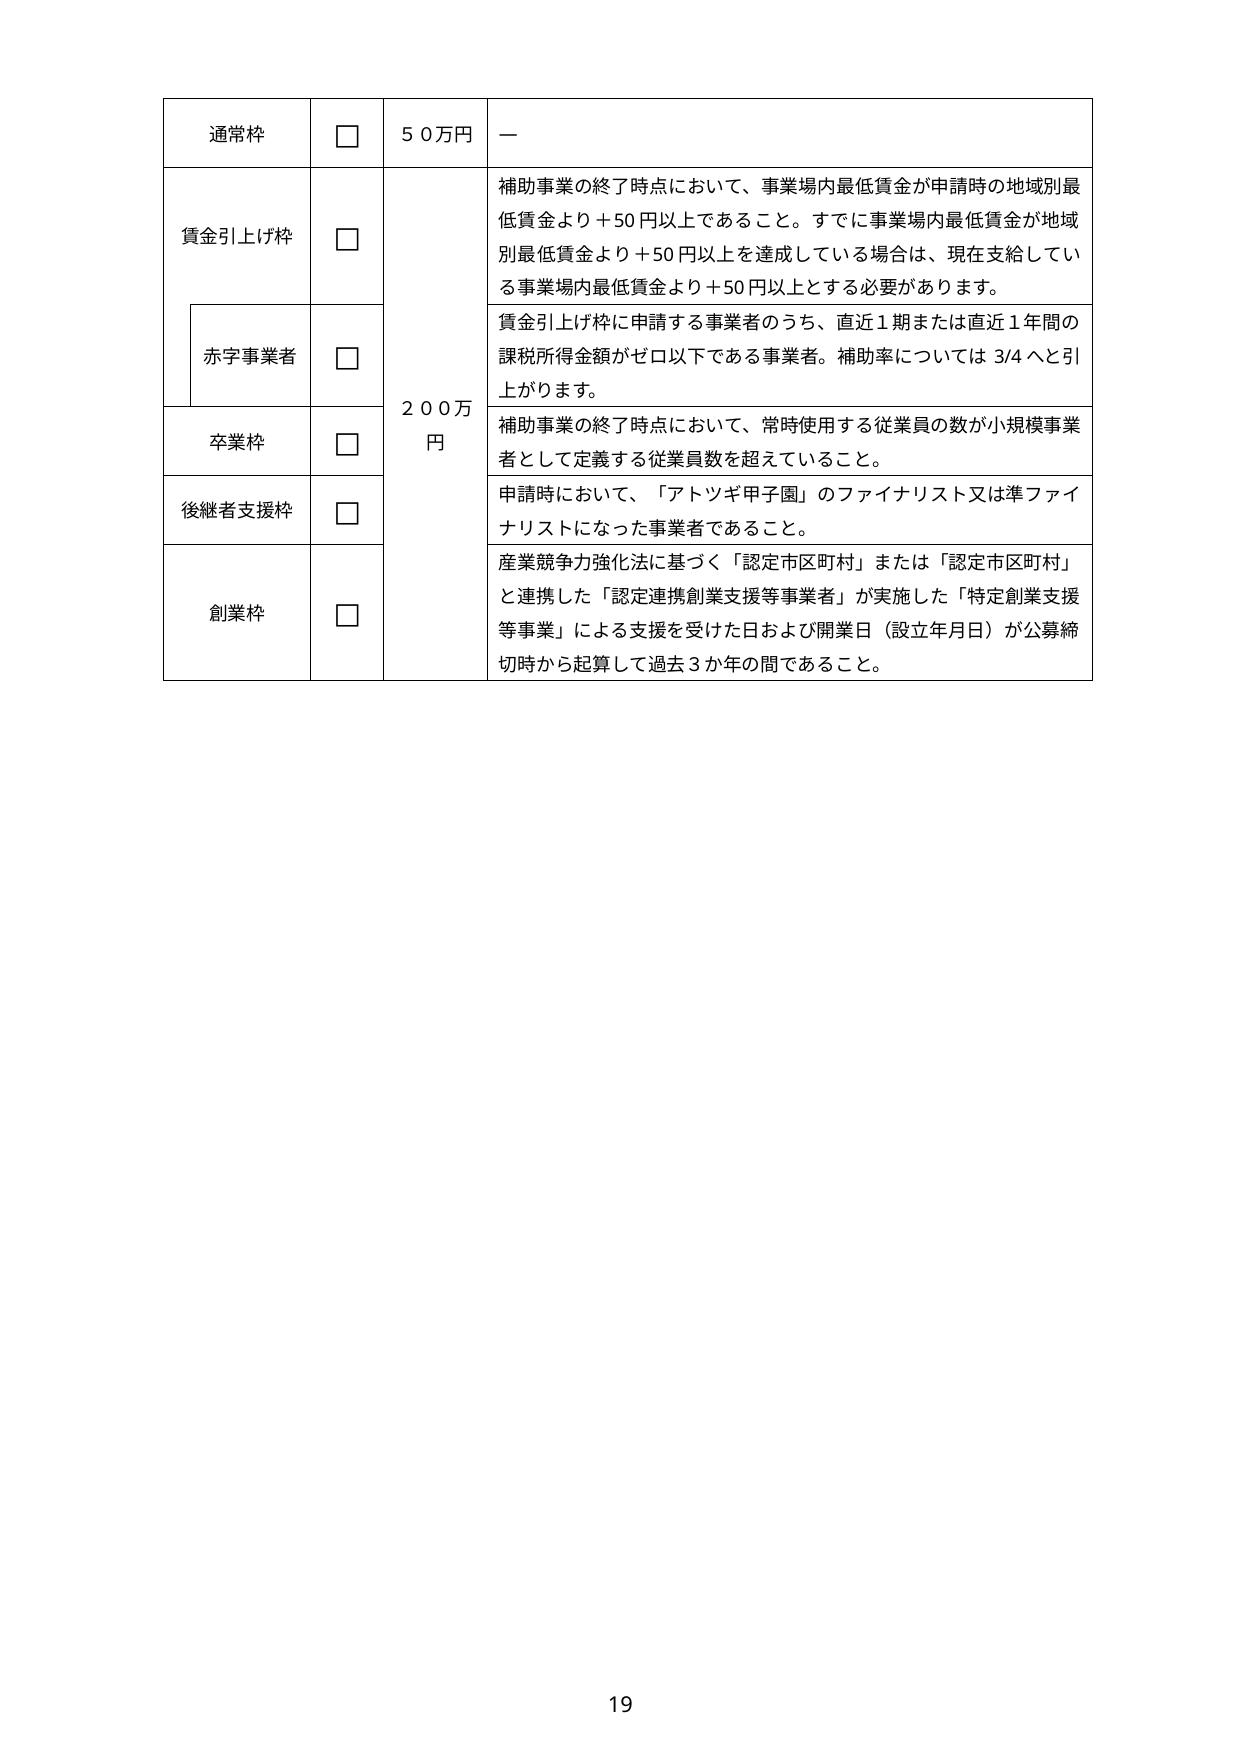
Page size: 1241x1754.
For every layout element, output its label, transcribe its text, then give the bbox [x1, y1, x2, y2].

table_cell ― [488, 99, 1092, 167]
table_cell 創業枠 [164, 545, 310, 680]
table_cell 賃金引上げ枠 [164, 168, 310, 303]
table_cell 産業競争力強化法に基づく「認定市区町村」または「認定市区町村」と連携した「認定連携創業支援等事業者」が実施した「特定創業支援等事業」による支援を受けた日および開業日（設立年月日）が公募締切時から起算して過去３か年の間であること。 [488, 545, 1092, 680]
table_cell ５０万円 [384, 99, 487, 167]
table_cell [164, 304, 190, 406]
table_cell □ [311, 476, 383, 544]
table_cell □ [311, 407, 383, 475]
table_cell □ [311, 168, 383, 303]
table_cell 通常枠 [164, 99, 310, 167]
table_cell 賃金引上げ枠に申請する事業者のうち、直近１期または直近１年間の課税所得金額がゼロ以下である事業者。補助率については3/4へと引上がります。 [488, 305, 1092, 406]
table_cell □ [311, 99, 383, 167]
table_cell □ [311, 545, 383, 680]
table_cell 申請時において、「アトツギ甲子園」のファイナリスト又は準ファイナリストになった事業者であること。 [488, 476, 1092, 544]
table_cell 補助事業の終了時点において、事業場内最低賃金が申請時の地域別最低賃金より＋50円以上であること。すでに事業場内最低賃金が地域別最低賃金より＋50円以上を達成している場合は、現在支給している事業場内最低賃金より＋50円以上とする必要があります。 [488, 168, 1092, 303]
table_cell ２００万円 [384, 168, 487, 680]
table_cell 赤字事業者 [191, 305, 310, 406]
table_cell 卒業枠 [164, 407, 310, 475]
table_cell □ [311, 305, 383, 406]
table_cell 補助事業の終了時点において、常時使用する従業員の数が小規模事業者として定義する従業員数を超えていること。 [488, 407, 1092, 475]
table_cell 後継者支援枠 [164, 476, 310, 544]
